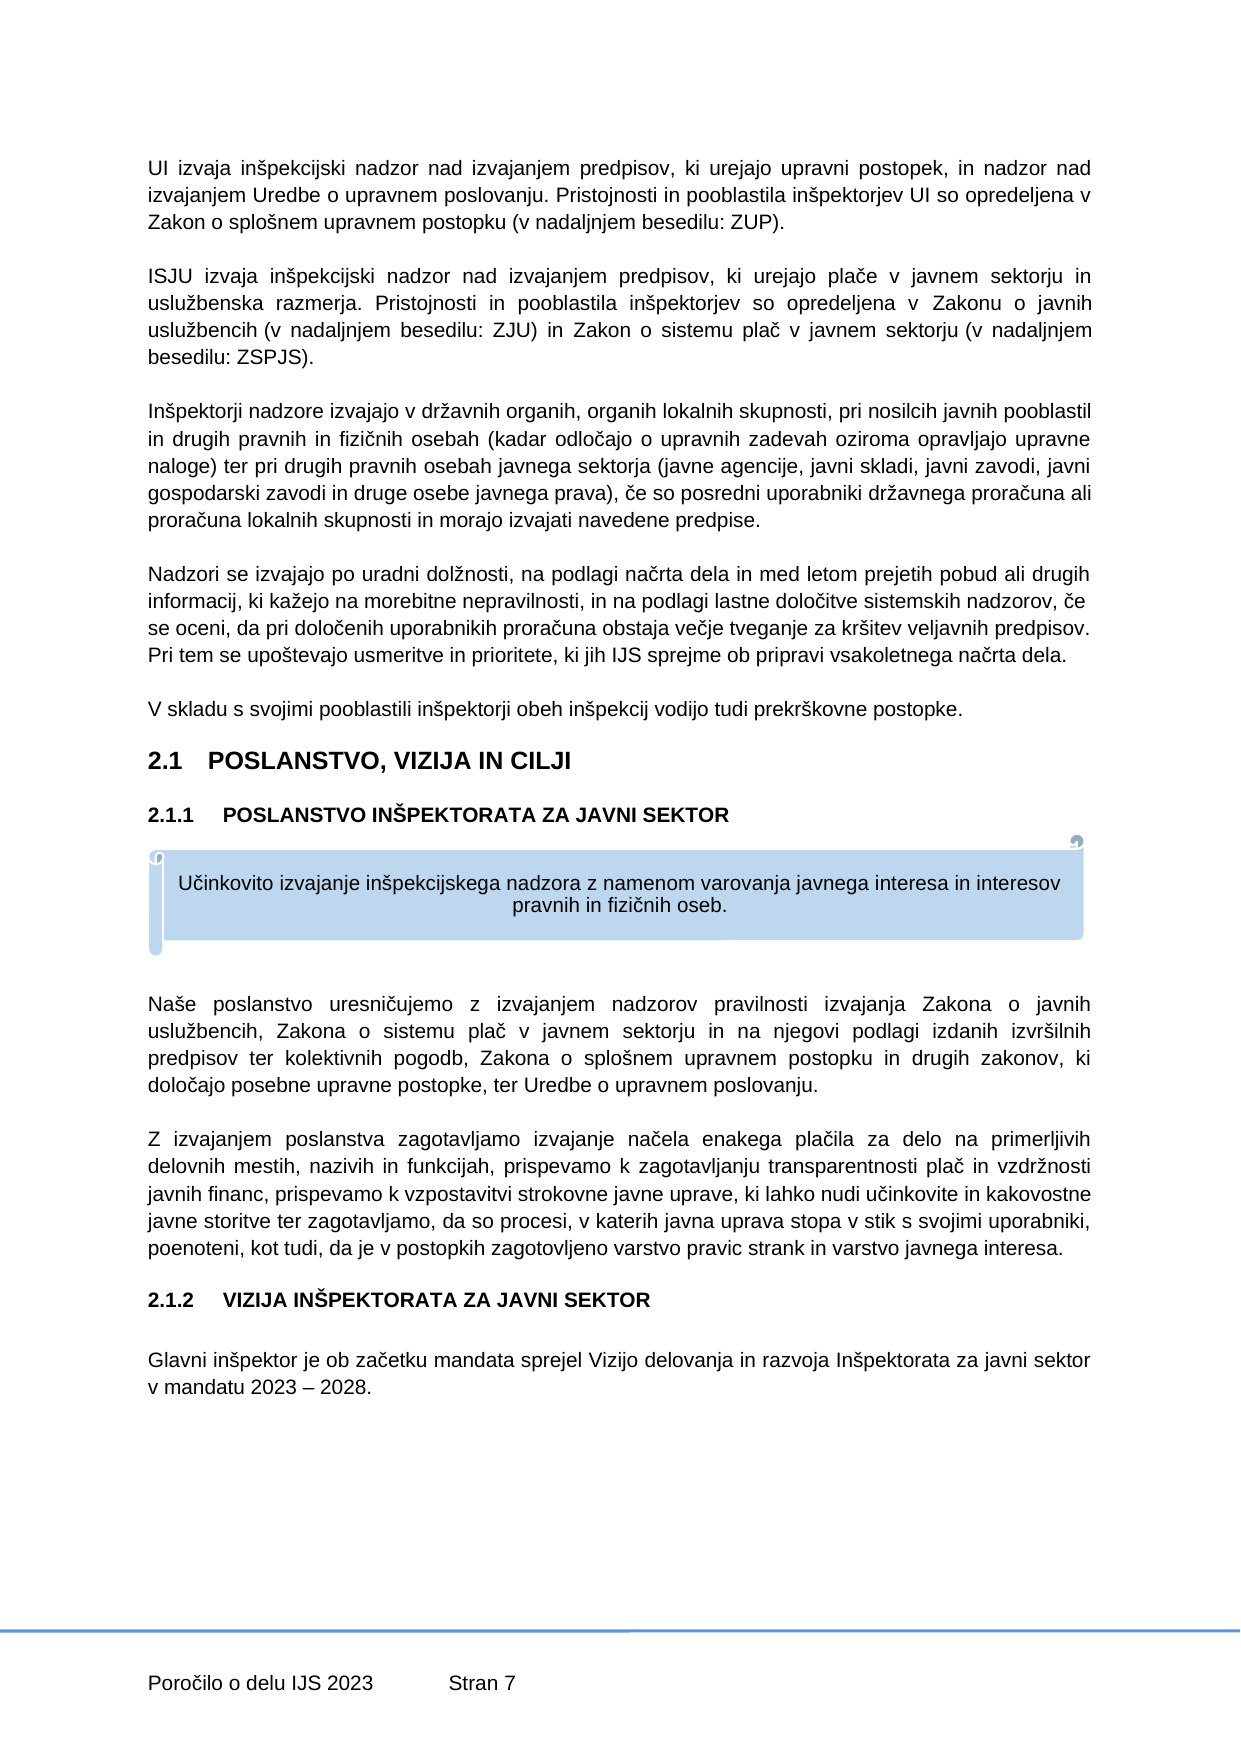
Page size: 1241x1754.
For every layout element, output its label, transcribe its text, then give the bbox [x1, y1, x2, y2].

text UI izvaja inšpekcijski nadzor nad izvajanjem predpisov, ki urejajo upravni postopek, in nadzor nad izvajanjem Uredbe o upravnem poslovanju. Pristojnosti in pooblastila inšpektorjev UI so opredeljena v Zakon o splošnem upravnem postopku (v nadaljnjem besedilu: ZUP). [148, 152, 1092, 234]
text Pri tem se upoštevajo usmeritve in prioritete, ki jih IJS sprejme ob pripravi vsakoletnega načrta dela. [148, 640, 1092, 667]
subtitle POSLANSTVO, VIZIJA IN CILJI [148, 746, 1092, 775]
text Z izvajanjem poslanstva zagotavljamo izvajanje načela enakega plačila za delo na primerljivih delovnih mestih, nazivih in funkcijah, prispevamo k zagotavljanju transparentnosti plač in vzdržnosti javnih financ, prispevamo k vzpostavitvi strokovne javne uprave, ki lahko nudi učinkovite in kakovostne javne storitve ter zagotavljamo, da so procesi, v katerih javna uprava stopa v stik s svojimi uporabniki, poenoteni, kot tudi, da je v postopkih zagotovljeno varstvo pravic strank in varstvo javnega interesa. [148, 1124, 1092, 1259]
text Naše poslanstvo uresničujemo z izvajanjem nadzorov pravilnosti izvajanja Zakona o javnih uslužbencih, Zakona o sistemu plač v javnem sektorju in na njegovi podlagi izdanih izvršilnih predpisov ter kolektivnih pogodb, Zakona o splošnem upravnem postopku in drugih zakonov, ki določajo posebne upravne postopke, ter Uredbe o upravnem poslovanju. [148, 989, 1092, 1097]
text Nadzori se izvajajo po uradni dolžnosti, na podlagi načrta dela in med letom prejetih pobud ali drugih informacij, ki kažejo na morebitne nepravilnosti, in na podlagi lastne določitve sistemskih nadzorov, če [148, 559, 1092, 613]
text se oceni, da pri določenih uporabnikih proračuna obstaja večje tveganje za kršitev veljavnih predpisov. [148, 613, 1092, 640]
text Inšpektorji nadzore izvajajo v državnih organih, organih lokalnih skupnosti, pri nosilcih javnih pooblastil in drugih pravnih in fizičnih osebah (kadar odločajo o upravnih zadevah oziroma opravljajo upravne naloge) ter pri drugih pravnih osebah javnega sektorja (javne agencije, javni skladi, javni zavodi, javni gospodarski zavodi in druge osebe javnega prava), če so posredni uporabniki državnega proračuna ali proračuna lokalnih skupnosti in morajo izvajati navedene predpise. [148, 396, 1092, 532]
subtitle VIZIJA INŠPEKTORATA ZA JAVNI SEKTOR [148, 1284, 1092, 1312]
subtitle POSLANSTVO INŠPEKTORATA ZA JAVNI SEKTOR [148, 800, 1092, 827]
text ISJU izvaja inšpekcijski nadzor nad izvajanjem predpisov, ki urejajo plače v javnem sektorju in uslužbenska razmerja. Pristojnosti in pooblastila inšpektorjev so opredeljena v Zakonu o javnih uslužbencih (v nadaljnjem besedilu: ZJU) in Zakon o sistemu plač v javnem sektorju (v nadaljnjem besedilu: ZSPJS). [148, 261, 1092, 369]
text Glavni inšpektor je ob začetku mandata sprejel Vizijo delovanja in razvoja Inšpektorata za javni sektor v mandatu 2023 – 2028. [148, 1345, 1092, 1399]
text V skladu s svojimi pooblastili inšpektorji obeh inšpekcij vodijo tudi prekrškovne postopke. [148, 694, 1092, 721]
